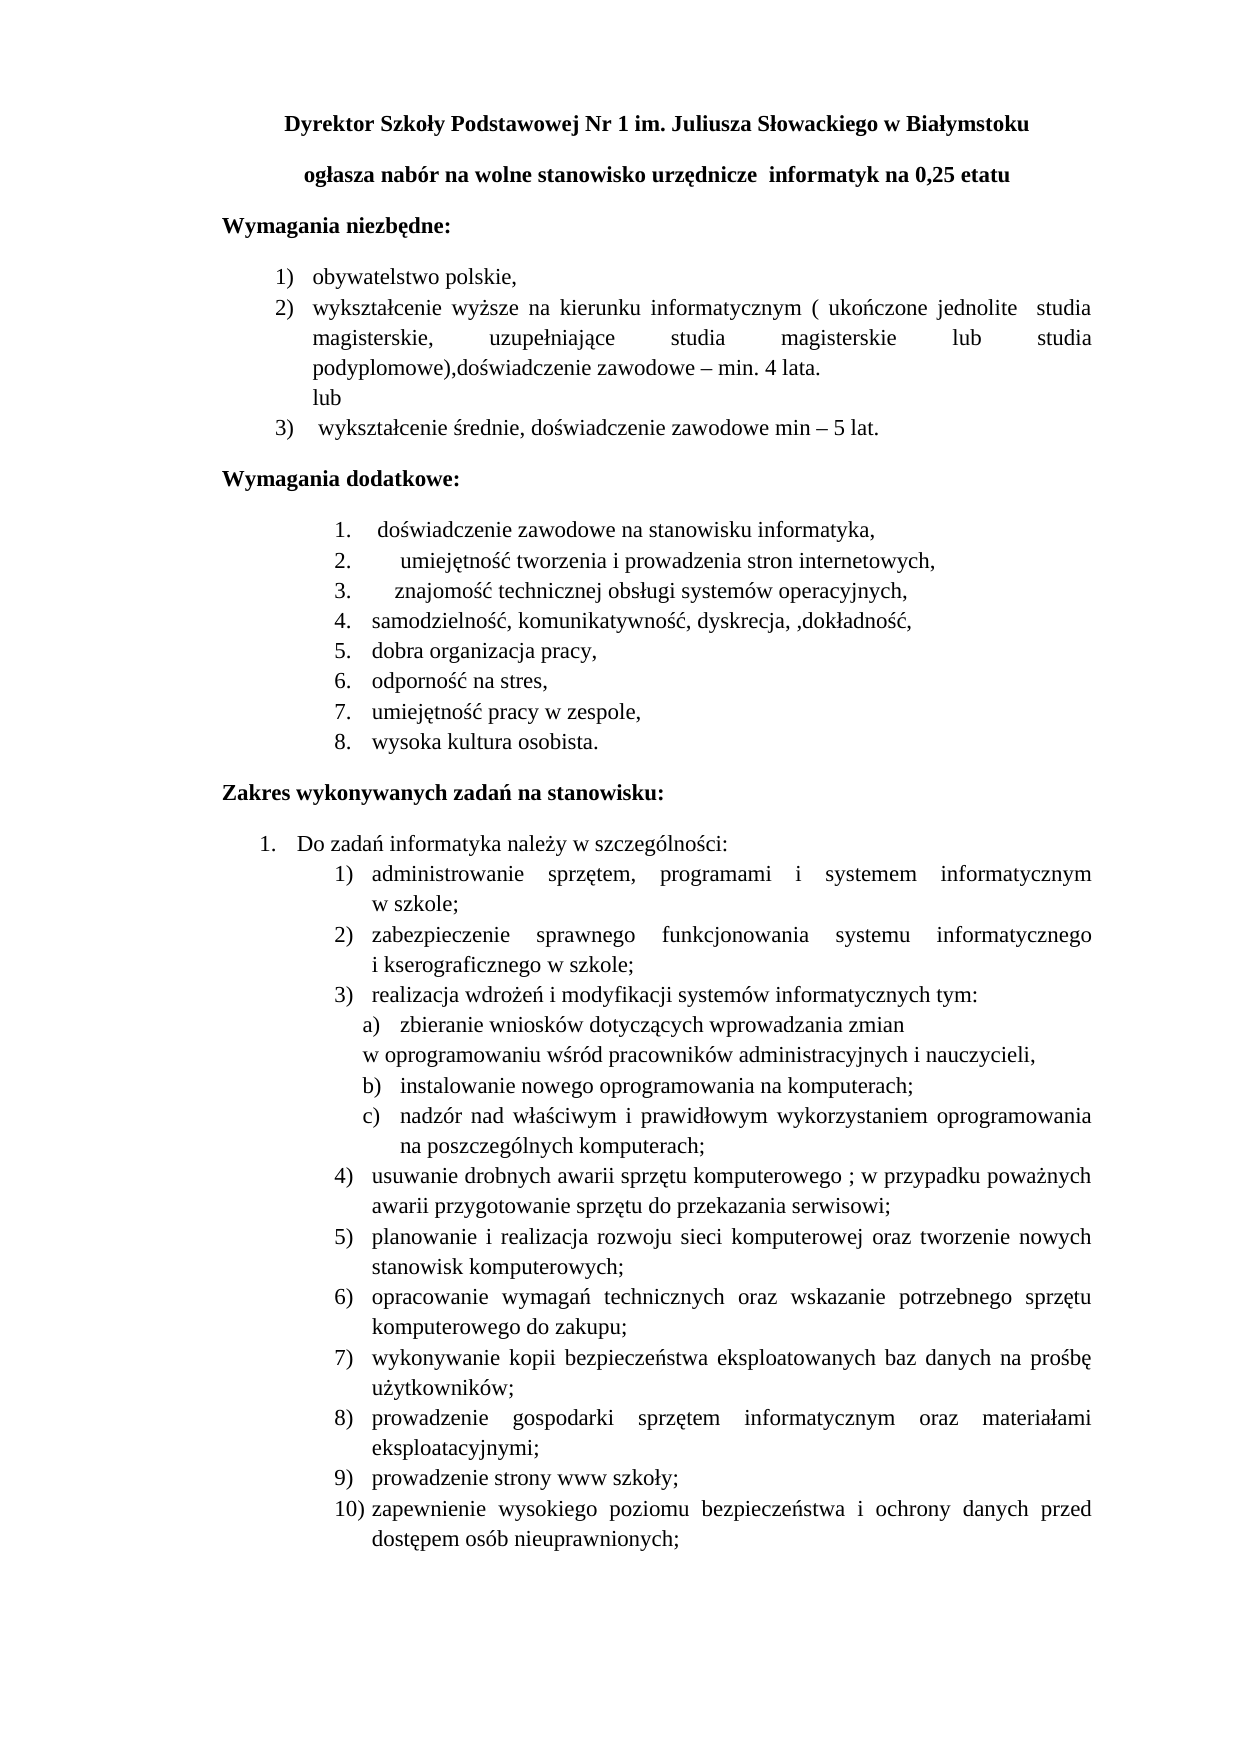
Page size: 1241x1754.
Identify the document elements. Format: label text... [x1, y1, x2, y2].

list wysoka kultura osobista. [334, 728, 1093, 754]
list opracowanie wymagań technicznych oraz wskazanie potrzebnego sprzętu komputerowego do zakupu; [334, 1283, 1093, 1340]
list wykonywanie kopii bezpieczeństwa eksploatowanych baz danych na prośbę użytkowników; [334, 1343, 1093, 1400]
list usuwanie drobnych awarii sprzętu komputerowego ; w przypadku poważnych awarii przygotowanie sprzętu do przekazania serwisowi; [334, 1162, 1093, 1219]
list znajomość technicznej obsługi systemów operacyjnych, [334, 577, 1093, 603]
list zapewnienie wysokiego poziomu bezpieczeństwa i ochrony danych przed dostępem osób nieuprawnionych; [334, 1494, 1093, 1551]
list prowadzenie strony www szkoły; [334, 1464, 1093, 1491]
text ogłasza nabór na wolne stanowisko urzędnicze informatyk na 0,25 etatu [222, 161, 1093, 188]
list lub [312, 384, 1093, 411]
text Wymagania dodatkowe: [222, 465, 1093, 492]
list planowanie i realizacja rozwoju sieci komputerowej oraz tworzenie nowych stanowisk komputerowych; [334, 1223, 1093, 1279]
list wykształcenie średnie, doświadczenie zawodowe min – 5 lat. [275, 414, 1093, 441]
list instalowanie nowego oprogramowania na komputerach; [362, 1072, 1093, 1098]
list w oprogramowaniu wśród pracowników administracyjnych i nauczycieli, [362, 1041, 1093, 1068]
list dobra organizacja pracy, [334, 637, 1093, 664]
list administrowanie sprzętem, programami i systemem informatycznym w szkole; [334, 860, 1093, 917]
text Zakres wykonywanych zadań na stanowisku: [222, 779, 1093, 805]
list obywatelstwo polskie, [275, 263, 1093, 290]
text Wymagania niezbędne: [222, 212, 1093, 239]
list realizacja wdrożeń i modyfikacji systemów informatycznych tym: [334, 981, 1093, 1007]
list prowadzenie gospodarki sprzętem informatycznym oraz materiałami eksploatacyjnymi; [334, 1404, 1093, 1461]
list samodzielność, komunikatywność, dyskrecja, ,dokładność, [334, 607, 1093, 633]
list nadzór nad właściwym i prawidłowym wykorzystaniem oprogramowania na poszczególnych komputerach; [362, 1102, 1093, 1158]
list zbieranie wniosków dotyczących wprowadzania zmian [362, 1011, 1093, 1038]
list odporność na stres, [334, 667, 1093, 694]
list umiejętność tworzenia i prowadzenia stron internetowych, [334, 547, 1093, 573]
text Dyrektor Szkoły Podstawowej Nr 1 im. Juliusza Słowackiego w Białymstoku [222, 110, 1093, 137]
list umiejętność pracy w zespole, [334, 698, 1093, 724]
list doświadczenie zawodowe na stanowisku informatyka, [334, 516, 1093, 543]
list wykształcenie wyższe na kierunku informatycznym ( ukończone jednolite studia magisterskie, uzupełniające studia magisterskie lub studia podyplomowe),doświadczenie zawodowe – min. 4 lata. [275, 293, 1093, 380]
list Do zadań informatyka należy w szczególności: [259, 830, 1093, 856]
list zabezpieczenie sprawnego funkcjonowania systemu informatycznego i kserograficznego w szkole; [334, 921, 1093, 977]
